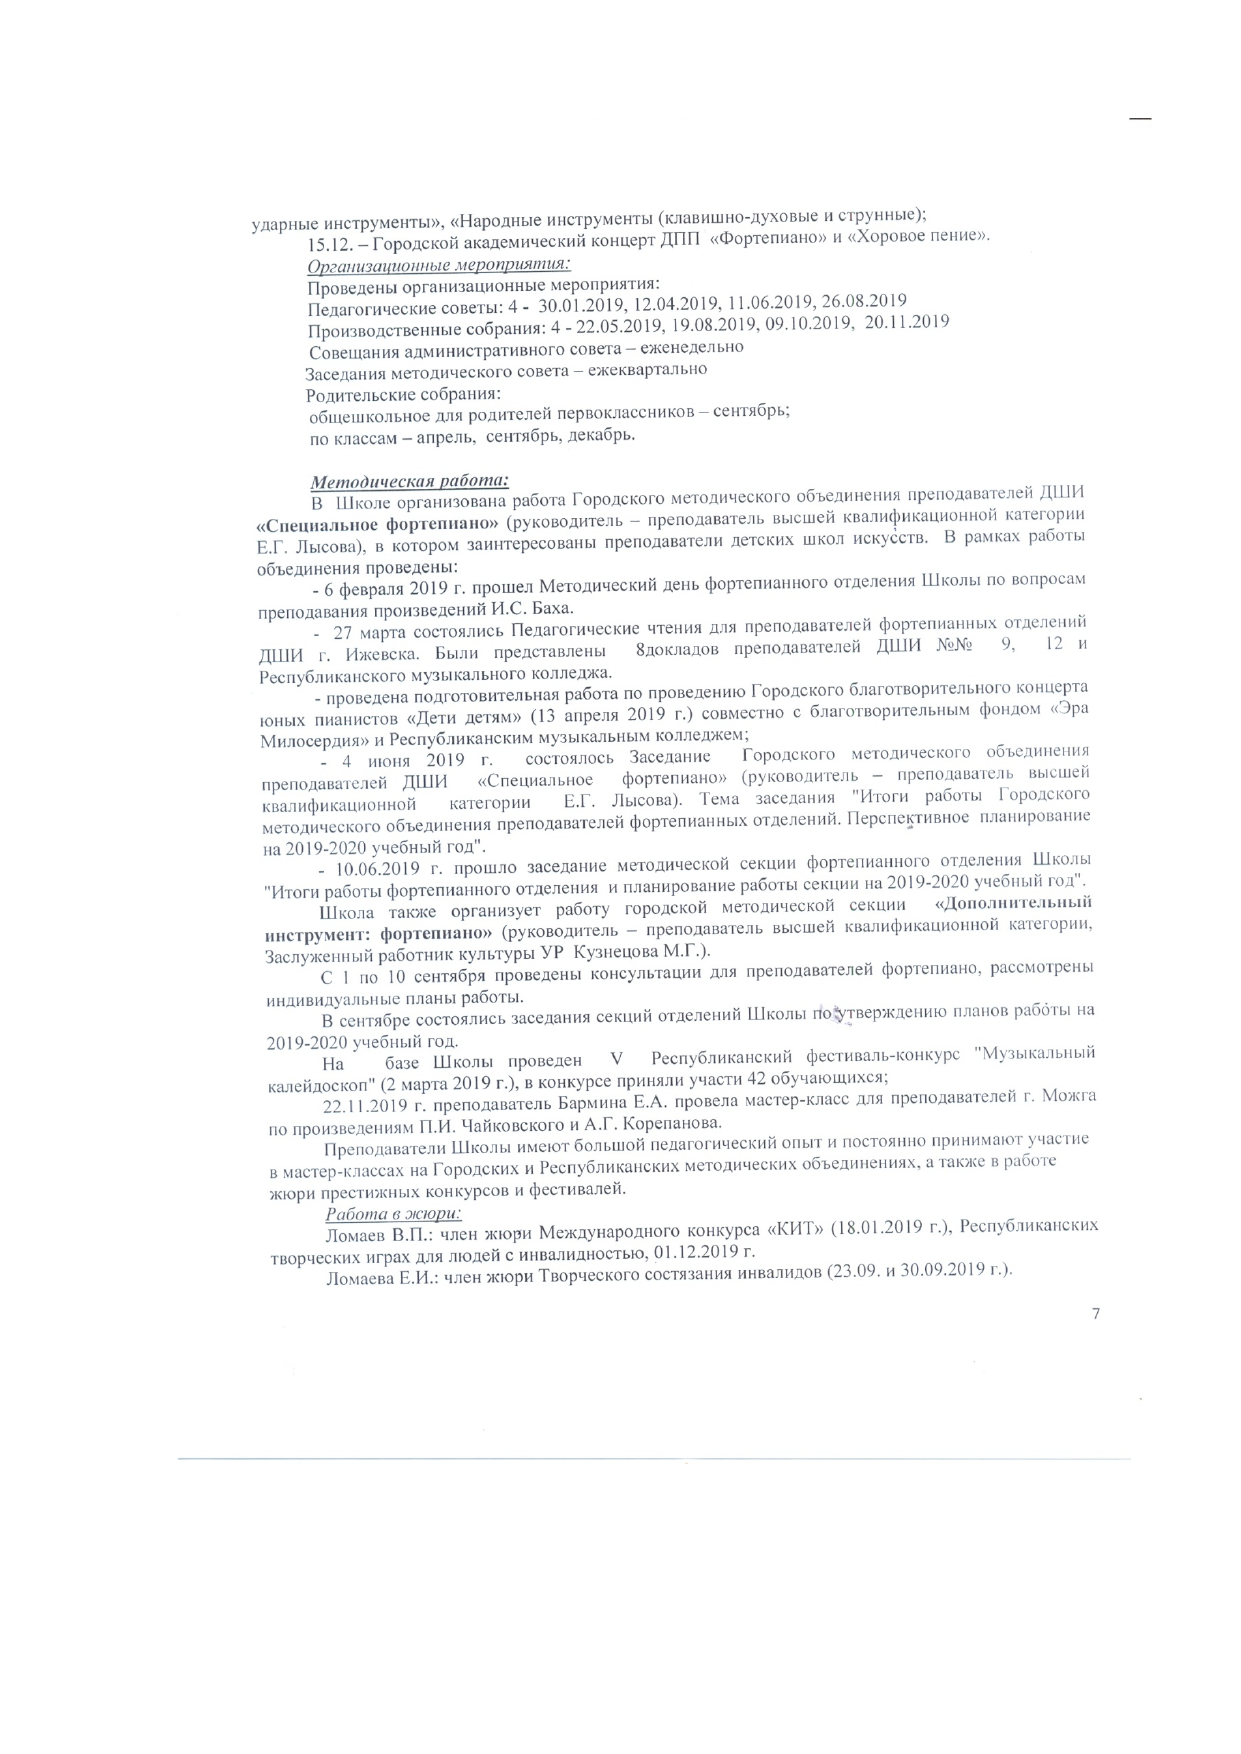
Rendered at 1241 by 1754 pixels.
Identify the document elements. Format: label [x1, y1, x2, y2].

picture [177, 118, 1152, 1464]
